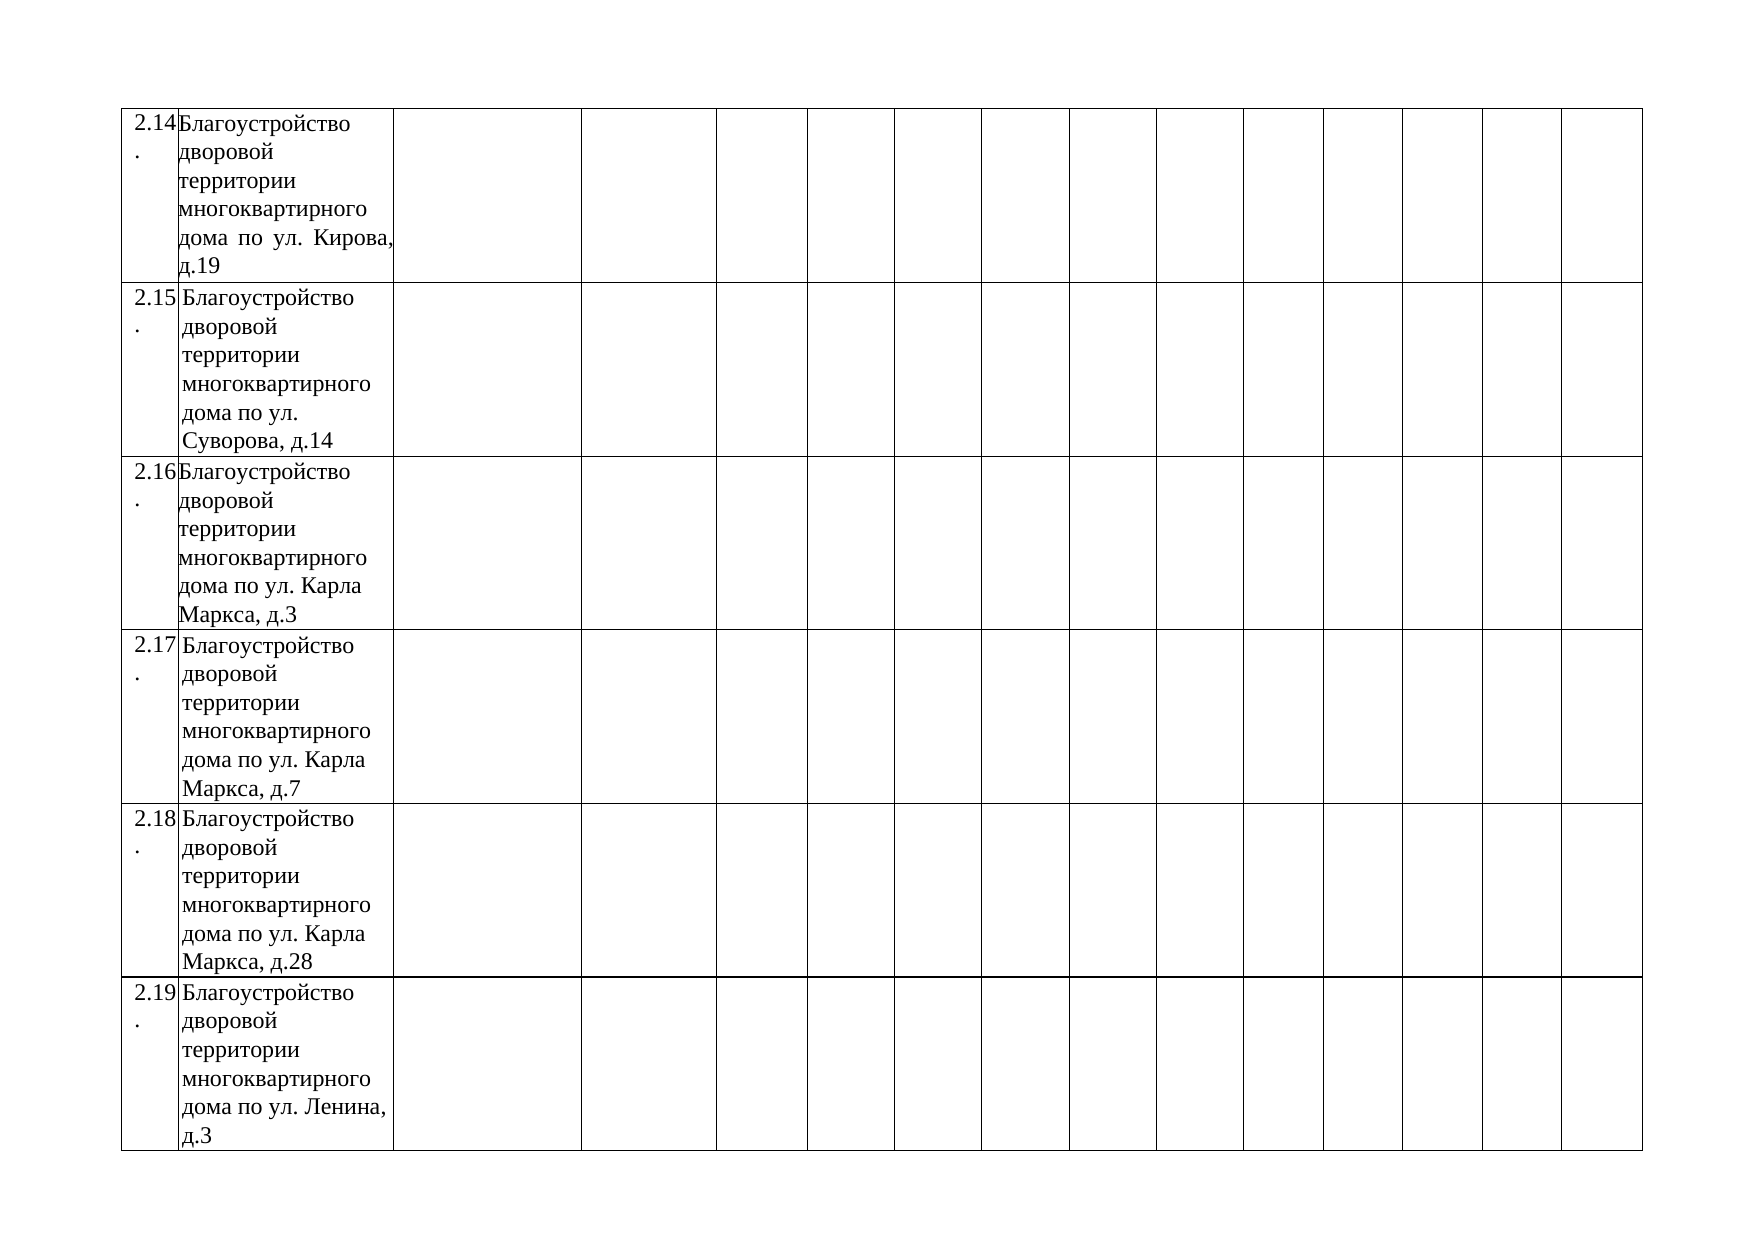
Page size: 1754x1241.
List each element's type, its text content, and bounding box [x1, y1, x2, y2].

table_cell [717, 630, 807, 803]
table_cell [394, 630, 581, 803]
table_cell [1562, 283, 1642, 456]
table_cell [717, 109, 807, 282]
table_cell 2.16. [122, 457, 178, 629]
table_cell [1324, 457, 1402, 629]
table_cell [582, 457, 716, 629]
table_cell [1324, 978, 1402, 1150]
table_cell [394, 457, 581, 629]
table_cell [808, 457, 894, 629]
table_cell [1324, 109, 1402, 282]
table_cell [1244, 109, 1323, 282]
table_cell [808, 630, 894, 803]
table_cell [1483, 978, 1561, 1150]
table_cell [1324, 630, 1402, 803]
table_cell [1483, 804, 1561, 976]
table_cell [1403, 978, 1482, 1150]
table_cell [982, 109, 1069, 282]
table_cell Благоустройство дворовой территории многоквартирного дома по ул. Карла Маркса, д.7 [179, 630, 393, 803]
table_cell 2.14. [122, 109, 178, 282]
table_cell [808, 109, 894, 282]
table_cell [717, 804, 807, 976]
table_cell [582, 978, 716, 1150]
table_cell [895, 283, 981, 456]
table_cell [582, 109, 716, 282]
table_cell [1157, 283, 1243, 456]
table_cell [1562, 978, 1642, 1150]
table_cell [717, 283, 807, 456]
table_cell [582, 283, 716, 456]
table_cell Благоустройство дворовой территории многоквартирного дома по ул. Карла Маркса, д.3 [179, 457, 393, 629]
table_cell [1070, 283, 1156, 456]
table_cell [982, 978, 1069, 1150]
table_cell Благоустройство дворовой территории многоквартирного дома по ул. Кирова, д.19 [179, 109, 393, 282]
table_cell [1483, 283, 1561, 456]
table_cell [808, 283, 894, 456]
table_cell [1562, 457, 1642, 629]
table_cell [1244, 283, 1323, 456]
table_cell [895, 457, 981, 629]
table_cell Благоустройство дворовой территории многоквартирного дома по ул. Карла Маркса, д.28 [179, 804, 393, 976]
table_cell [1483, 457, 1561, 629]
table_cell [1403, 283, 1482, 456]
table_cell [1070, 457, 1156, 629]
table_cell [895, 109, 981, 282]
table_cell [582, 630, 716, 803]
table_cell Благоустройство дворовой территории многоквартирного дома по ул. Суворова, д.14 [179, 283, 393, 456]
table_cell [808, 804, 894, 976]
table_cell [1324, 283, 1402, 456]
table_cell [717, 978, 807, 1150]
table_cell [1403, 630, 1482, 803]
table_cell [1403, 804, 1482, 976]
table_cell [1157, 457, 1243, 629]
table_cell [1324, 804, 1402, 976]
table_cell [982, 804, 1069, 976]
table_cell [1244, 978, 1323, 1150]
table_cell [717, 457, 807, 629]
table_cell [1244, 630, 1323, 803]
table_cell [1070, 109, 1156, 282]
table_cell [1244, 457, 1323, 629]
table_cell [1483, 630, 1561, 803]
table_cell [1403, 457, 1482, 629]
table_cell [1244, 804, 1323, 976]
table_cell [1070, 978, 1156, 1150]
table_cell 2.18. [122, 804, 178, 976]
table_cell [1562, 109, 1642, 282]
table_cell [895, 804, 981, 976]
table_cell [582, 804, 716, 976]
table_cell [394, 978, 581, 1150]
table_cell [1157, 630, 1243, 803]
table_cell [982, 457, 1069, 629]
table_cell 2.17. [122, 630, 178, 803]
table_cell [895, 978, 981, 1150]
table_cell [982, 630, 1069, 803]
table_cell [1070, 804, 1156, 976]
table_cell [808, 978, 894, 1150]
table_cell [1070, 630, 1156, 803]
table_cell [1157, 109, 1243, 282]
table_cell 2.19. [122, 978, 178, 1150]
table_cell 2.15. [122, 283, 178, 456]
table_cell [1157, 978, 1243, 1150]
table_cell [1562, 804, 1642, 976]
table_cell [394, 804, 581, 976]
table_cell [1562, 630, 1642, 803]
table_cell [1403, 109, 1482, 282]
table_cell [394, 283, 581, 456]
table_cell [1157, 804, 1243, 976]
table_cell Благоустройство дворовой территории многоквартирного дома по ул. Ленина, д.3 [179, 978, 393, 1150]
table_cell [895, 630, 981, 803]
table_cell [1483, 109, 1561, 282]
table_cell [982, 283, 1069, 456]
table_cell [394, 109, 581, 282]
